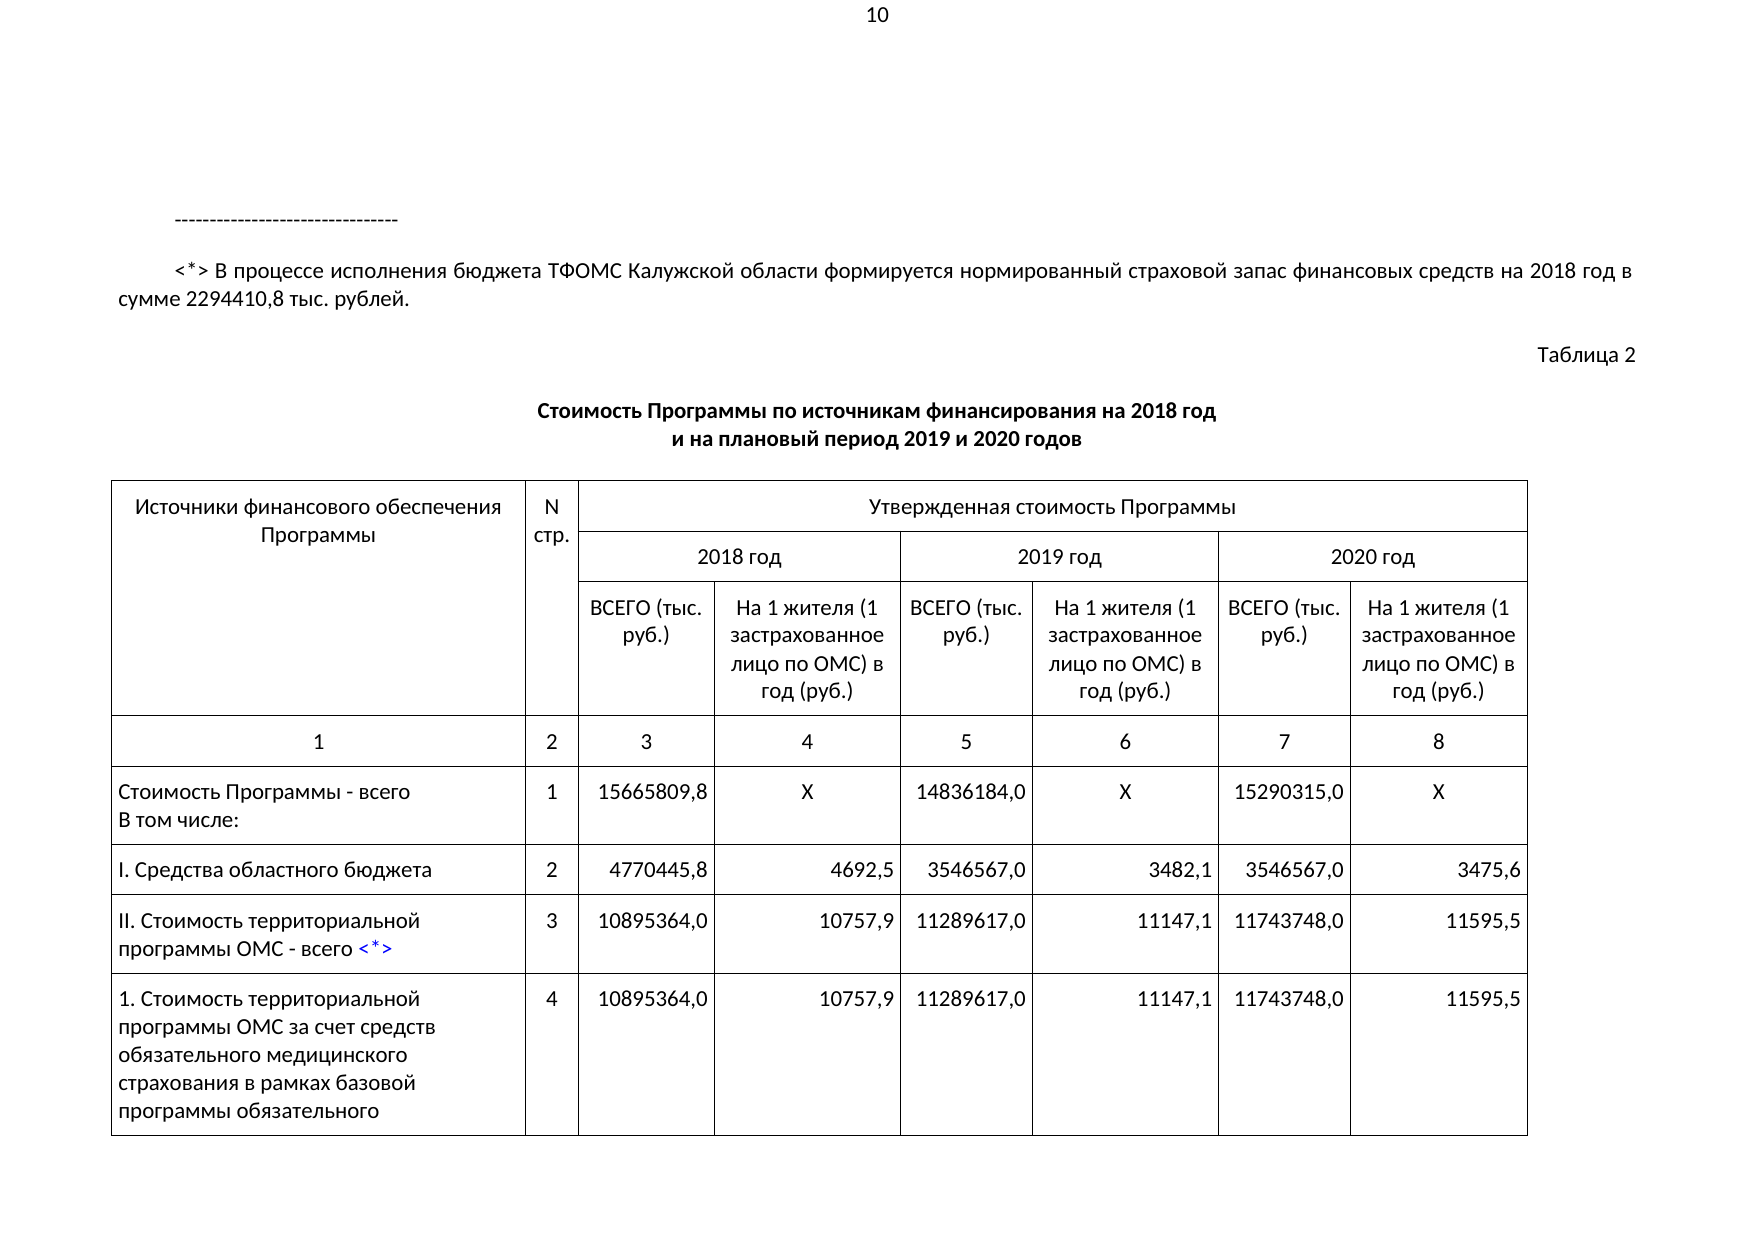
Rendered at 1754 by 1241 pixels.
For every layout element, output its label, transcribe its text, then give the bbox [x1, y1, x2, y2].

table_cell I. Средства областного бюджета [112, 845, 525, 894]
table_cell 3475,6 [1351, 845, 1527, 894]
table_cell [112, 974, 525, 1135]
table_cell 2 [526, 845, 578, 894]
table_cell На 1 жителя (1 застрахованное лицо по ОМС) в год (руб.) [1033, 582, 1218, 715]
table_cell 11147,1 [1033, 895, 1218, 973]
text Таблица 2 [118, 340, 1636, 368]
table_cell 4692,5 [715, 845, 900, 894]
table_cell 11289617,0 [901, 974, 1032, 1135]
table_cell ВСЕГО (тыс. руб.) [901, 582, 1032, 715]
table_cell 7 [1219, 716, 1350, 766]
table_cell 10895364,0 [579, 895, 714, 973]
table_cell 11595,5 [1351, 974, 1527, 1135]
table_header N стр. [526, 481, 578, 715]
table_cell 1 [526, 767, 578, 844]
table_cell 10895364,0 [579, 974, 714, 1135]
table_cell X [1351, 767, 1527, 844]
table_cell Стоимость Программы - всего В том числе: [112, 767, 525, 844]
table_cell На 1 жителя (1 застрахованное лицо по ОМС) в год (руб.) [1351, 582, 1527, 715]
title и на плановый период 2019 и 2020 годов [118, 424, 1636, 452]
title Стоимость Программы по источникам финансирования на 2018 год [118, 396, 1636, 424]
text <*> В процессе исполнения бюджета ТФОМС Калужской области формируется нормированный страховой запас финансовых средств на 2018 год в сумме 2294410,8 тыс. рублей. [118, 256, 1636, 312]
table_cell 8 [1351, 716, 1527, 766]
table_header Утвержденная стоимость Программы [579, 481, 1527, 531]
table_cell 11289617,0 [901, 895, 1032, 973]
table_cell ВСЕГО (тыс. руб.) [579, 582, 714, 715]
table_cell 3482,1 [1033, 845, 1218, 894]
table_cell На 1 жителя (1 застрахованное лицо по ОМС) в год (руб.) [715, 582, 900, 715]
table_cell 2 [526, 716, 578, 766]
table_cell 4770445,8 [579, 845, 714, 894]
table_cell X [715, 767, 900, 844]
table_cell 2018 год [579, 532, 900, 581]
table_cell 2019 год [901, 532, 1218, 581]
table_cell 5 [901, 716, 1032, 766]
table_cell 3 [579, 716, 714, 766]
table_cell 11147,1 [1033, 974, 1218, 1135]
table_cell 11743748,0 [1219, 974, 1350, 1135]
table_cell 11743748,0 [1219, 895, 1350, 973]
table_cell 3 [526, 895, 578, 973]
table_cell 14836184,0 [901, 767, 1032, 844]
table_cell 3546567,0 [1219, 845, 1350, 894]
table_cell 11595,5 [1351, 895, 1527, 973]
table_cell 4 [526, 974, 578, 1135]
table_cell X [1033, 767, 1218, 844]
table_cell 4 [715, 716, 900, 766]
text -------------------------------- [118, 205, 1636, 233]
table_cell 10757,9 [715, 895, 900, 973]
table_cell 6 [1033, 716, 1218, 766]
table_cell II. Стоимость территориальной программы ОМС - всего <*> [112, 895, 525, 973]
table_cell 10757,9 [715, 974, 900, 1135]
table_cell 15665809,8 [579, 767, 714, 844]
table_cell ВСЕГО (тыс. руб.) [1219, 582, 1350, 715]
table_cell 2020 год [1219, 532, 1527, 581]
table_cell 3546567,0 [901, 845, 1032, 894]
table_header Источники финансового обеспечения Программы [112, 481, 525, 715]
table_cell 1 [112, 716, 525, 766]
table_cell 15290315,0 [1219, 767, 1350, 844]
